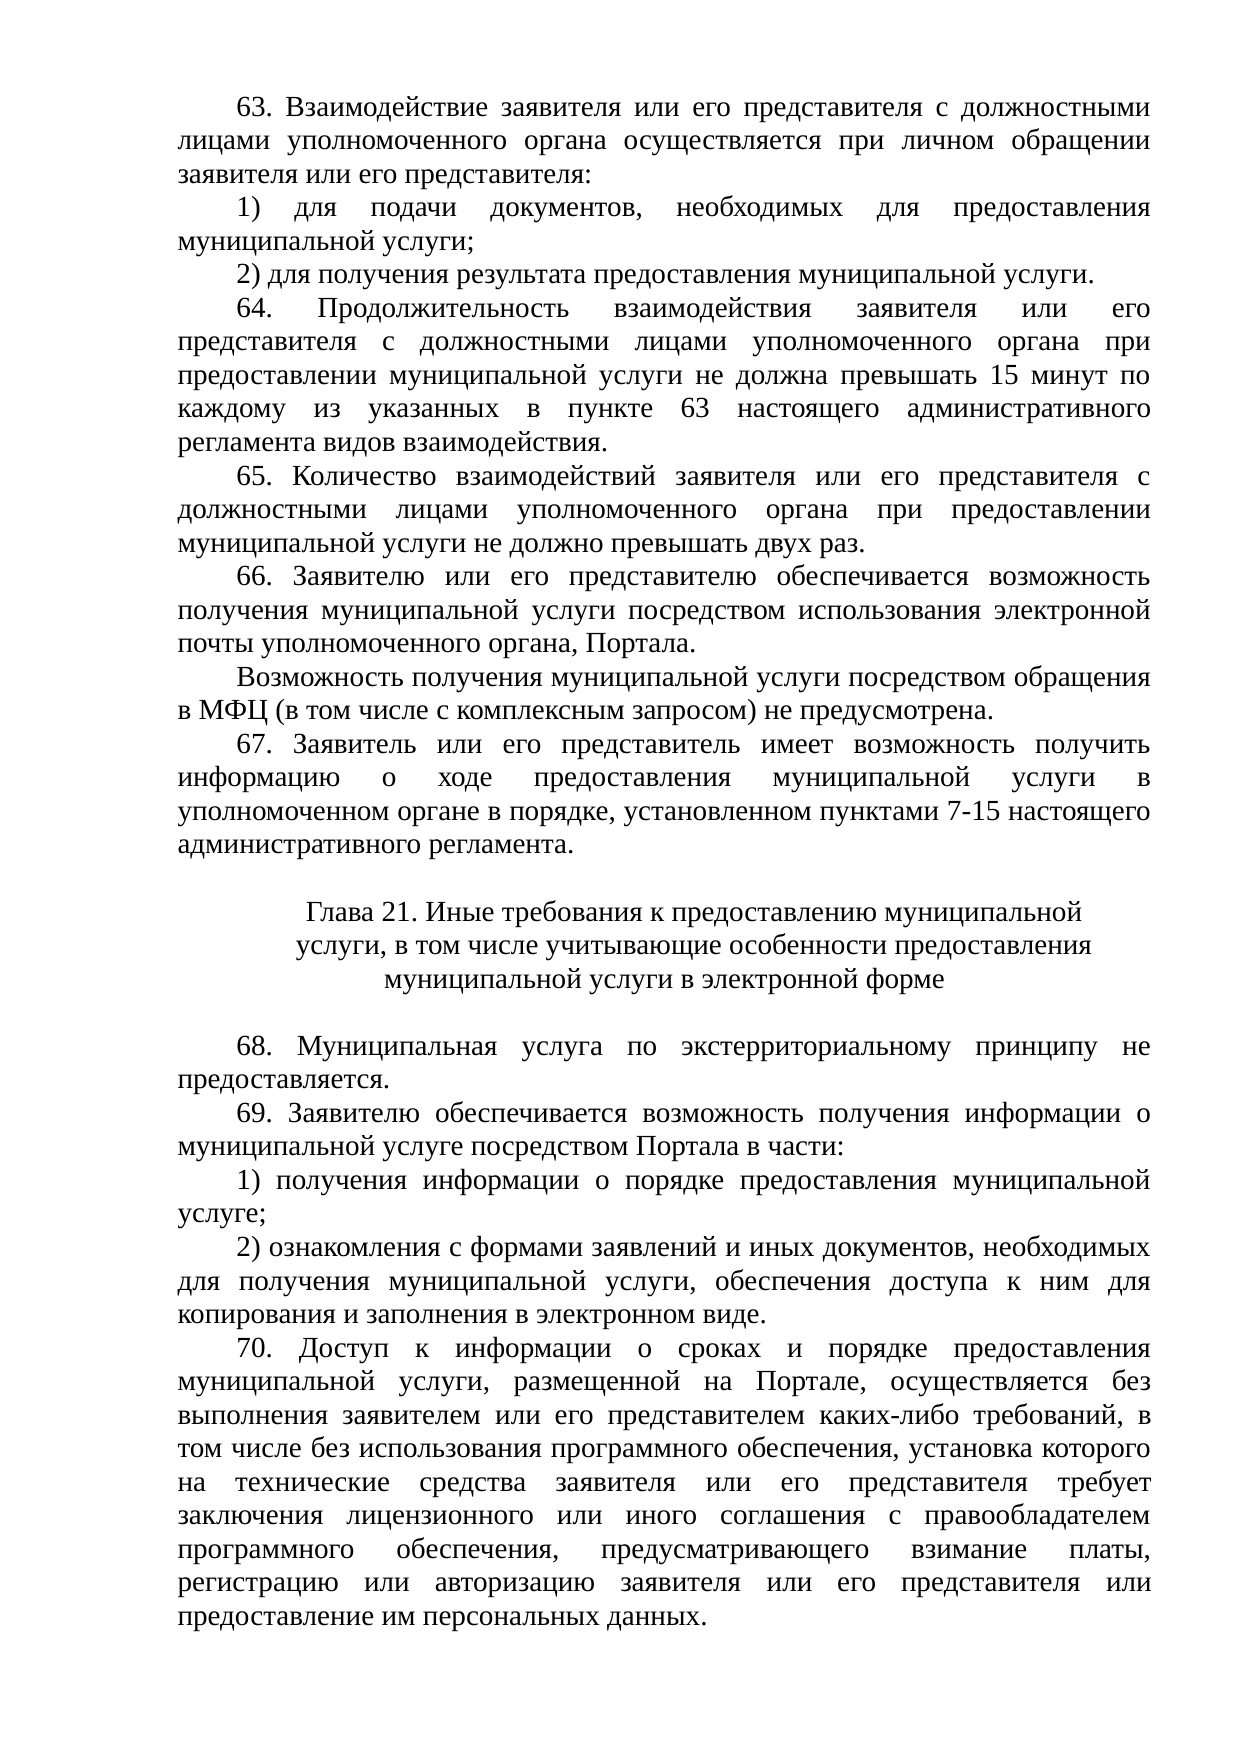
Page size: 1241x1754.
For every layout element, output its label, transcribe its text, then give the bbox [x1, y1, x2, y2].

text 66. Заявителю или его представителю обеспечивается возможность получения муниципальной услуги посредством использования электронной почты уполномоченного органа, Портала. [177, 558, 1152, 659]
text 67. Заявитель или его представитель имеет возможность получить информацию о ходе предоставления муниципальной услуги в уполномоченном органе в порядке, установленном пунктами 7-15 настоящего административного регламента. [177, 726, 1152, 860]
text 1) для подачи документов, необходимых для предоставления муниципальной услуги; [177, 189, 1152, 256]
text услуги, в том числе учитывающие особенности предоставления муниципальной услуги в электронной форме [177, 927, 1152, 994]
text Глава 21. Иные требования к предоставлению муниципальной [177, 894, 1152, 927]
text 65. Количество взаимодействий заявителя или его представителя с должностными лицами уполномоченного органа при предоставлении муниципальной услуги не должно превышать двух раз. [177, 458, 1152, 558]
text 69. Заявителю обеспечивается возможность получения информации о муниципальной услуге посредством Портала в части: [177, 1095, 1152, 1162]
text 2) ознакомления с формами заявлений и иных документов, необходимых для получения муниципальной услуги, обеспечения доступа к ним для копирования и заполнения в электронном виде. [177, 1229, 1152, 1330]
text 68. Муниципальная услуга по экстерриториальному принципу не предоставляется. [177, 1028, 1152, 1095]
text 64. Продолжительность взаимодействия заявителя или его представителя с должностными лицами уполномоченного органа при предоставлении муниципальной услуги не должна превышать 15 минут по каждому из указанных в пункте 63 настоящего административного регламента видов взаимодействия. [177, 290, 1152, 458]
text 1) получения информации о порядке предоставления муниципальной услуге; [177, 1162, 1152, 1229]
text Возможность получения муниципальной услуги посредством обращения в МФЦ (в том числе с комплексным запросом) не предусмотрена. [177, 659, 1152, 726]
text 2) для получения результата предоставления муниципальной услуги. [177, 256, 1152, 290]
text 70. Доступ к информации о сроках и порядке предоставления муниципальной услуги, размещенной на Портале, осуществляется без выполнения заявителем или его представителем каких-либо требований, в том числе без использования программного обеспечения, установка которого на технические средства заявителя или его представителя требует заключения лицензионного или иного соглашения с правообладателем программного обеспечения, предусматривающего взимание платы, регистрацию или авторизацию заявителя или его представителя или предоставление им персональных данных. [177, 1330, 1152, 1632]
text 63. Взаимодействие заявителя или его представителя с должностными лицами уполномоченного органа осуществляется при личном обращении заявителя или его представителя: [177, 89, 1152, 189]
